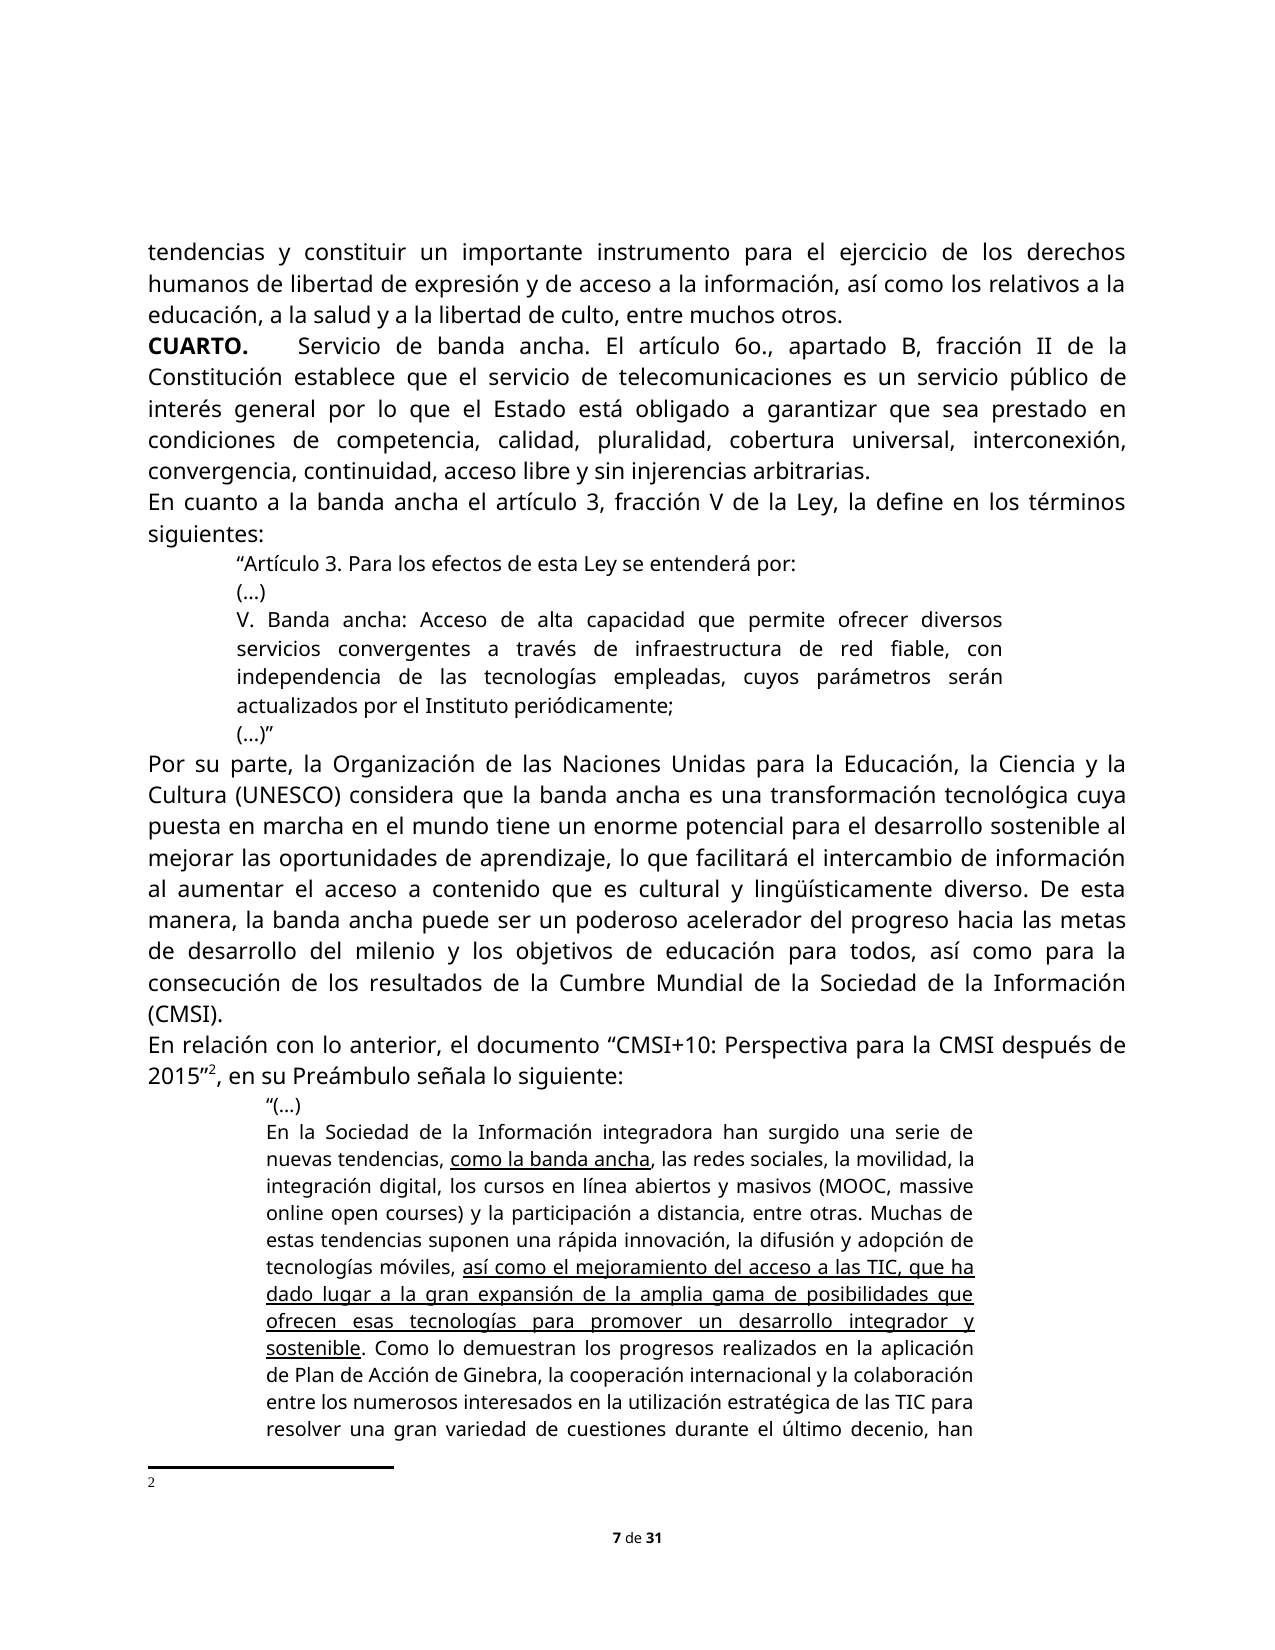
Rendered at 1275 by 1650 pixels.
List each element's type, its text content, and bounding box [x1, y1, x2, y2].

list En relación con lo anterior, el documento “CMSI+10: Perspectiva para la CMSI después de 2015”, en su Preámbulo señala lo siguiente: [148, 1029, 1127, 1092]
list (…) [236, 577, 1004, 606]
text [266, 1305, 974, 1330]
list En cuanto a la banda ancha el artículo 3, fracción V de la Ley, la define en los términos siguientes: [148, 486, 1127, 549]
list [148, 236, 1127, 330]
text “(…) [266, 1092, 974, 1118]
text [266, 1332, 974, 1442]
list (…)” [236, 719, 1004, 748]
list Servicio de banda ancha. El artículo 6o., apartado B, fracción II de la Constitución establece que el servicio de telecomunicaciones es un servicio público de interés general por lo que el Estado está obligado a garantizar que sea prestado en condiciones de competencia, calidad, pluralidad, cobertura universal, interconexión, convergencia, continuidad, acceso libre y sin injerencias arbitrarias. [148, 330, 1127, 486]
list Por su parte, la Organización de las Naciones Unidas para la Educación, la Ciencia y la Cultura (UNESCO) considera que la banda ancha es una transformación tecnológica cuya puesta en marcha en el mundo tiene un enorme potencial para el desarrollo sostenible al mejorar las oportunidades de aprendizaje, lo que facilitará el intercambio de información al aumentar el acceso a contenido que es cultural y lingüísticamente diverso. De esta manera, la banda ancha puede ser un poderoso acelerador del progreso hacia las metas de desarrollo del milenio y los objetivos de educación para todos, así como para la consecución de los resultados de la Cumbre Mundial de la Sociedad de la Información (CMSI). [148, 748, 1127, 1029]
list V. Banda ancha: Acceso de alta capacidad que permite ofrecer diversos servicios convergentes a través de infraestructura de red fiable, con independencia de las tecnologías empleadas, cuyos parámetros serán actualizados por el Instituto periódicamente; [236, 606, 1004, 719]
list “Artículo 3. Para los efectos de esta Ley se entenderá por: [236, 549, 1004, 577]
